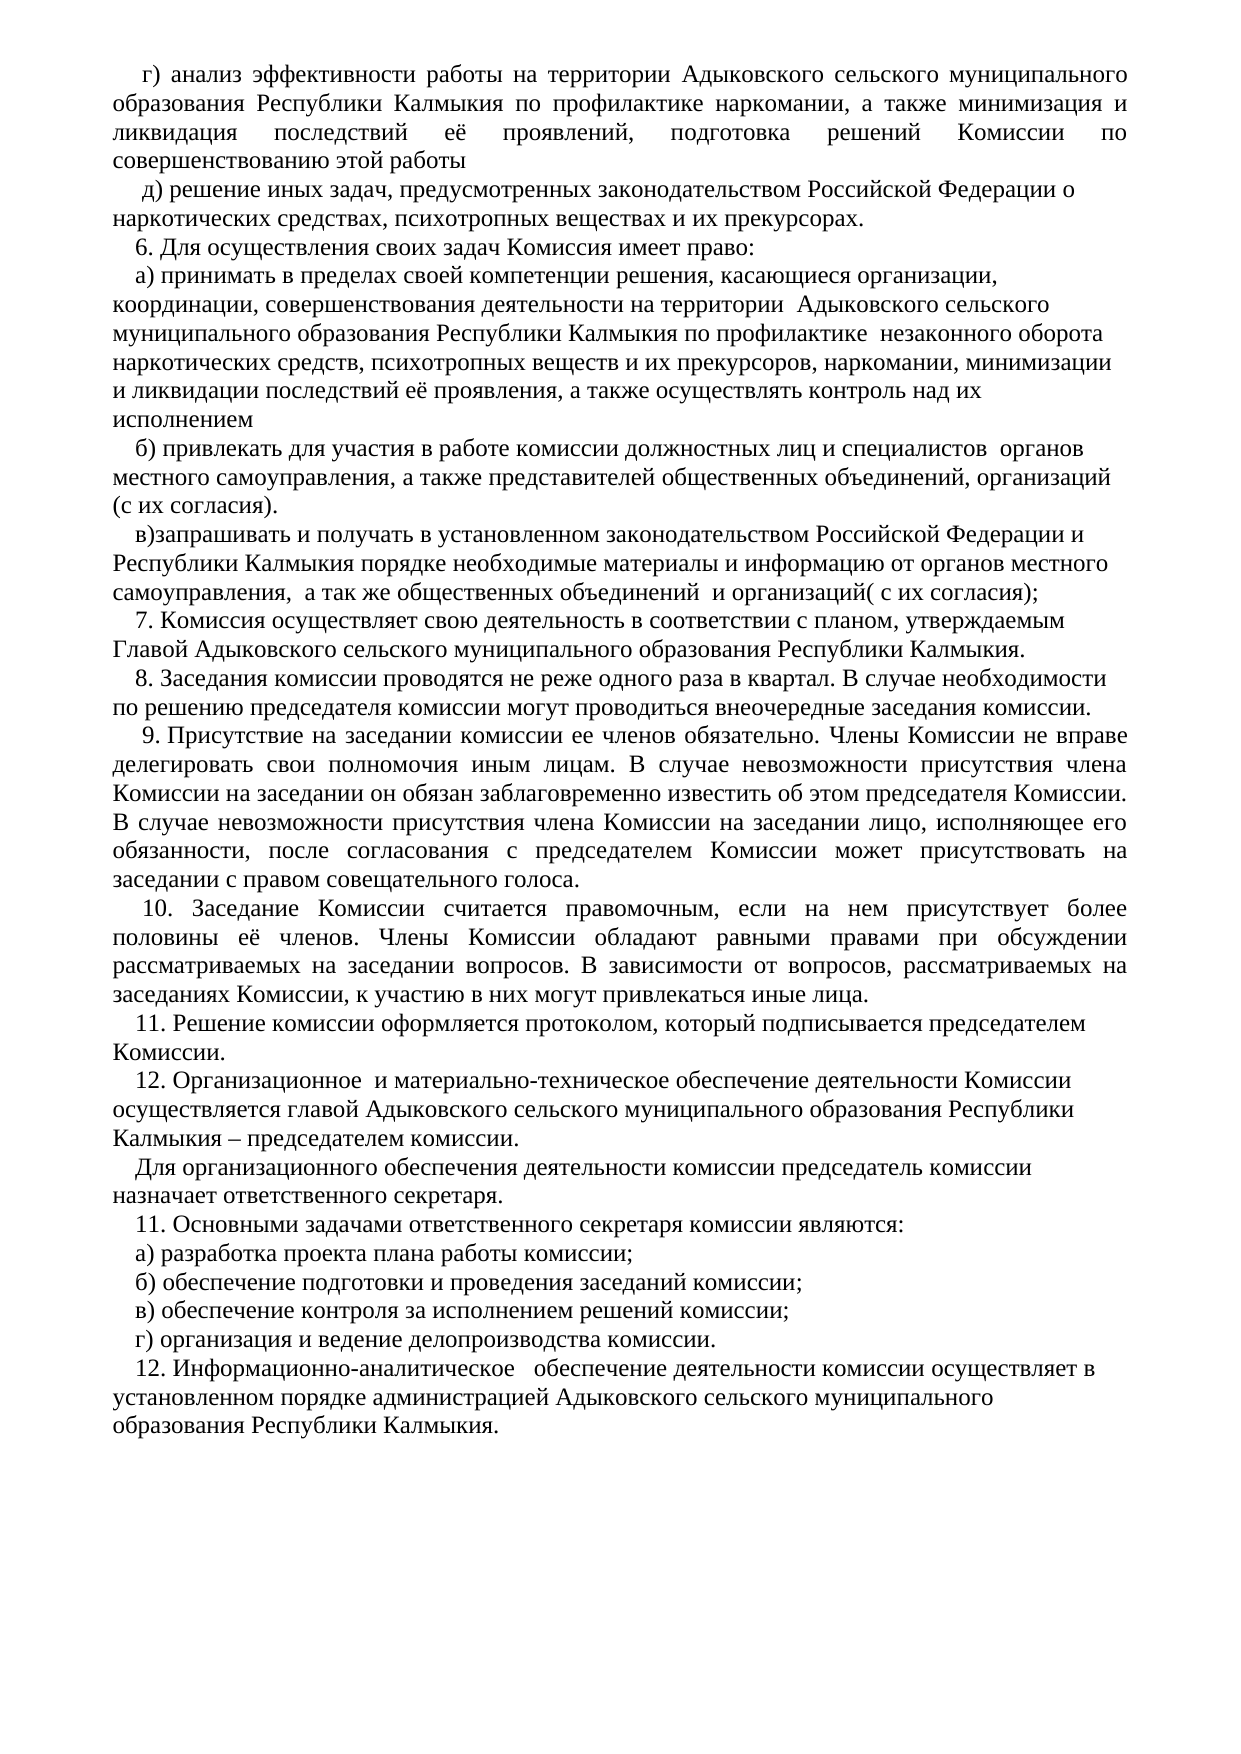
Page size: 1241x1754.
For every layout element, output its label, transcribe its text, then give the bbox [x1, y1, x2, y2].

text а) принимать в пределах своей компетенции решения, касающиеся организации, координации, совершенствования деятельности на территории Адыковского сельского муниципального образования Республики Калмыкия по профилактике незаконного оборота наркотических средств, психотропных веществ и их прекурсоров, наркомании, минимизации и ликвидации последствий её проявления, а также осуществлять контроль над их исполнением [112, 260, 1128, 433]
text 10. Заседание Комиссии считается правомочным, если на нем присутствует более половины её членов. Члены Комиссии обладают равными правами при обсуждении рассматриваемых на заседании вопросов. В зависимости от вопросов, рассматриваемых на заседаниях Комиссии, к участию в них могут привлекаться иные лица. [112, 893, 1128, 1008]
text 6. Для осуществления своих задач Комиссия имеет право: [112, 232, 1128, 260]
text б) обеспечение подготовки и проведения заседаний комиссии; [112, 1267, 1128, 1295]
text а) разработка проекта плана работы комиссии; [112, 1238, 1128, 1267]
text д) решение иных задач, предусмотренных законодательством Российской Федерации о наркотических средствах, психотропных веществах и их прекурсорах. [112, 174, 1128, 232]
text 8. Заседания комиссии проводятся не реже одного раза в квартал. В случае необходимости по решению председателя комиссии могут проводиться внеочередные заседания комиссии. [112, 663, 1128, 720]
text в) обеспечение контроля за исполнением решений комиссии; [112, 1295, 1128, 1324]
text 11. Основными задачами ответственного секретаря комиссии являются: [112, 1209, 1128, 1238]
text 7. Комиссия осуществляет свою деятельность в соответствии с планом, утверждаемым Главой Адыковского сельского муниципального образования Республики Калмыкия. [112, 605, 1128, 663]
text Для организационного обеспечения деятельности комиссии председатель комиссии назначает ответственного секретаря. [112, 1152, 1128, 1209]
text 11. Решение комиссии оформляется протоколом, который подписывается председателем Комиссии. [112, 1008, 1128, 1065]
text 12. Организационное и материально-техническое обеспечение деятельности Комиссии осуществляется главой Адыковского сельского муниципального образования Республики Калмыкия – председателем комиссии. [112, 1065, 1128, 1152]
text 12. Информационно-аналитическое обеспечение деятельности комиссии осуществляет в установленном порядке администрацией Адыковского сельского муниципального образования Республики Калмыкия. [112, 1353, 1128, 1439]
text б) привлекать для участия в работе комиссии должностных лиц и специалистов органов местного самоуправления, а также представителей общественных объединений, организаций (с их согласия). [112, 433, 1128, 519]
text 9. Присутствие на заседании комиссии ее членов обязательно. Члены Комиссии не вправе делегировать свои полномочия иным лицам. В случае невозможности присутствия члена Комиссии на заседании он обязан заблаговременно известить об этом председателя Комиссии. В случае невозможности присутствия члена Комиссии на заседании лицо, исполняющее его обязанности, после согласования с председателем Комиссии может присутствовать на заседании с правом совещательного голоса. [112, 720, 1128, 893]
text в)запрашивать и получать в установленном законодательством Российской Федерации и Республики Калмыкия порядке необходимые материалы и информацию от органов местного самоуправления, а так же общественных объединений и организаций( с их согласия); [112, 519, 1128, 605]
text г) организация и ведение делопроизводства комиссии. [112, 1324, 1128, 1353]
text г) анализ эффективности работы на территории Адыковского сельского муниципального образования Республики Калмыкия по профилактике наркомании, а также минимизация и ликвидация последствий её проявлений, подготовка решений Комиссии по совершенствованию этой работы [112, 59, 1128, 174]
